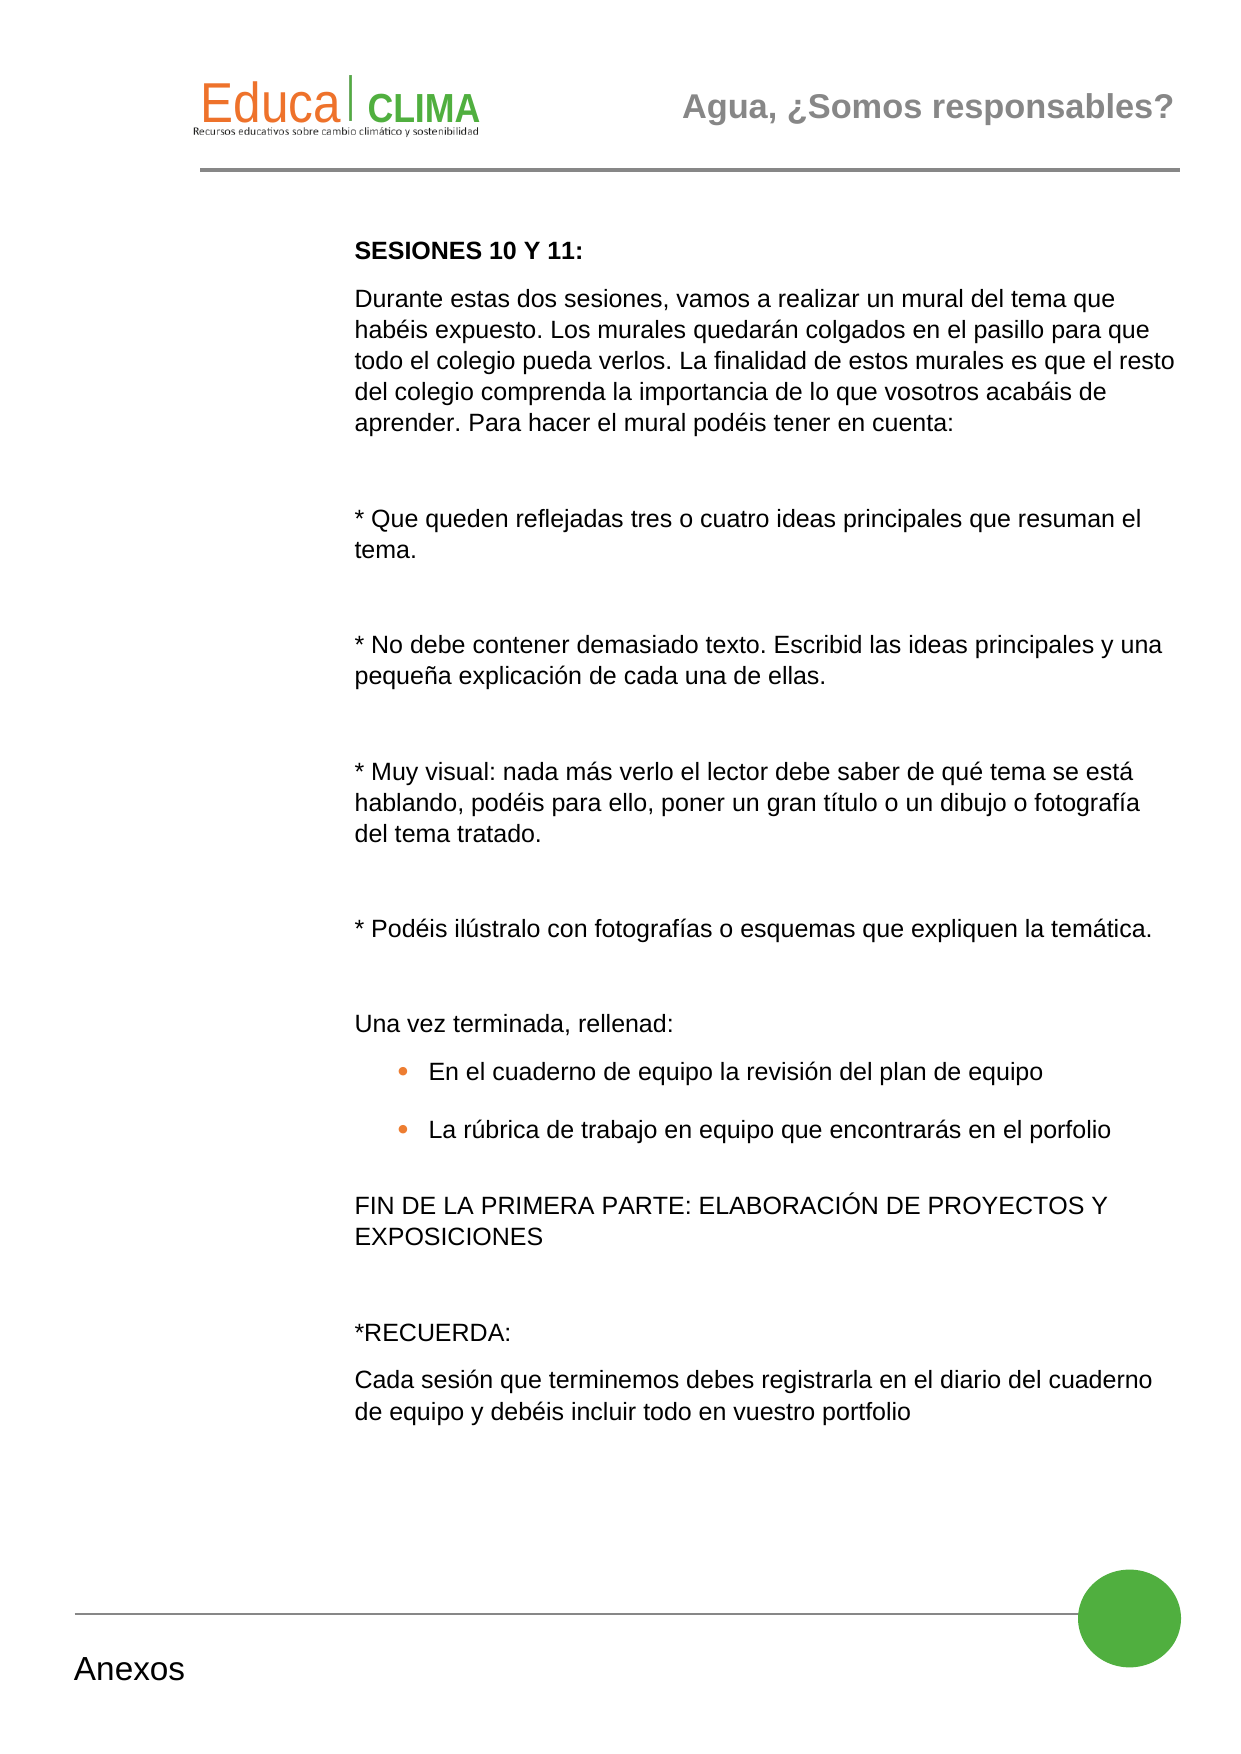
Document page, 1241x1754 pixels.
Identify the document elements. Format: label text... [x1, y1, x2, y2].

list En el cuaderno de equipo la revisión del plan de equipo [399, 1057, 1181, 1086]
text * Muy visual: nada más verlo el lector debe saber de qué tema se está hablando, podéis para ello, poner un gran título o un dibujo o fotografía del tema tratado. [354, 756, 1181, 847]
text Durante estas dos sesiones, vamos a realizar un mural del tema que habéis expuesto. Los murales quedarán colgados en el pasillo para que todo el colegio pueda verlos. La finalidad de estos murales es que el resto del colegio comprenda la importancia de lo que vosotros acabáis de aprender. Para hacer el mural podéis tener en cuenta: [354, 284, 1181, 437]
text * Que queden reflejadas tres o cuatro ideas principales que resuman el tema. [354, 503, 1181, 563]
text * No debe contener demasiado texto. Escribid las ideas principales y una pequeña explicación de cada una de ellas. [354, 630, 1181, 690]
picture [192, 73, 479, 138]
text * Podéis ilústralo con fotografías o esquemas que expliquen la temática. [354, 914, 1181, 943]
list La rúbrica de trabajo en equipo que encontrarás en el porfolio [399, 1115, 1181, 1143]
text SESIONES 10 Y 11: [354, 236, 1181, 265]
text Cada sesión que terminemos debes registrarla en el diario del cuaderno de equipo y debéis incluir todo en vuestro portfolio [354, 1365, 1181, 1425]
text FIN DE LA PRIMERA PARTE: ELABORACIÓN DE PROYECTOS Y EXPOSICIONES [354, 1191, 1181, 1251]
text Una vez terminada, rellenad: [354, 1009, 1181, 1038]
text *RECUERDA: [354, 1318, 1181, 1346]
